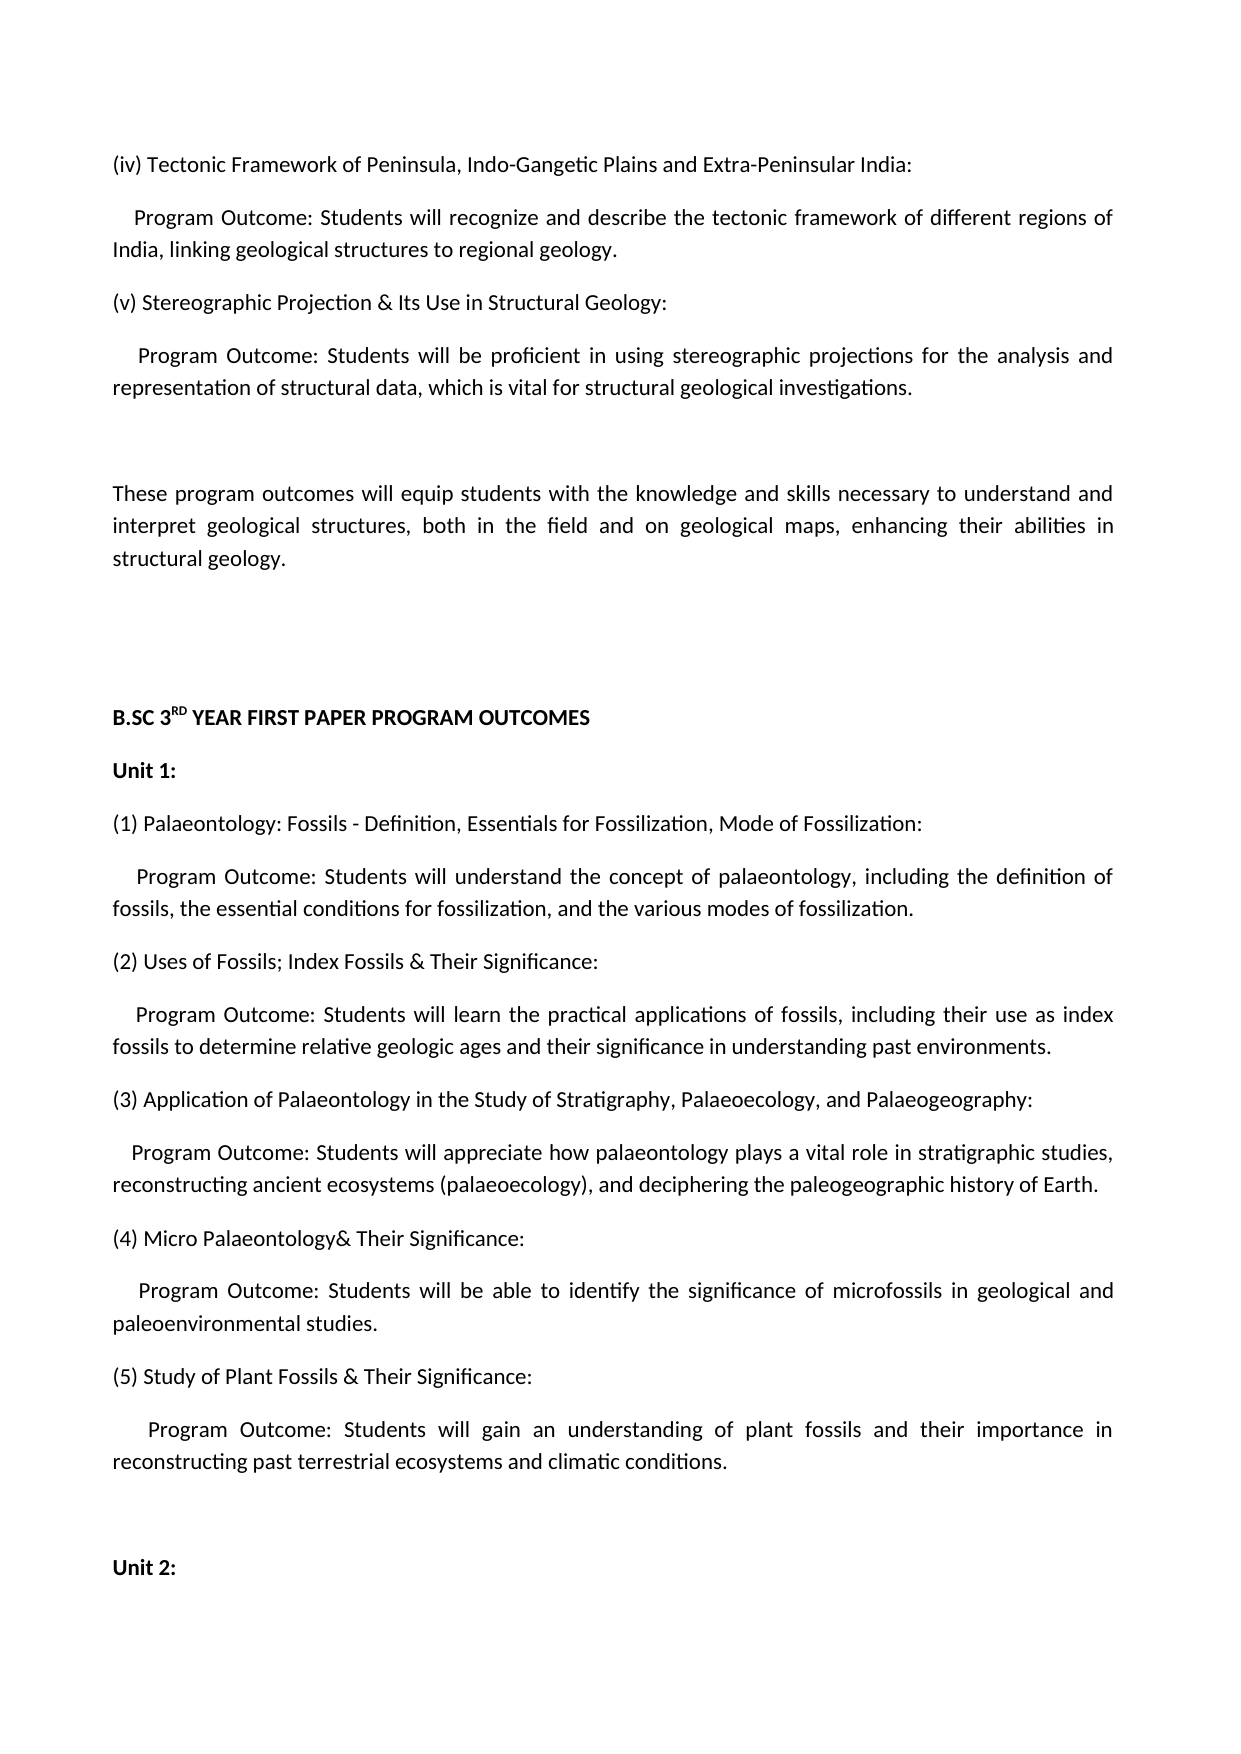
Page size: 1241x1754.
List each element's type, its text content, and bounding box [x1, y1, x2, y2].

text Program Outcome: Students will gain an understanding of plant fossils and their importance in reconstructing past terrestrial ecosystems and climatic conditions. [112, 1415, 1116, 1475]
text Unit 2: [112, 1553, 1116, 1581]
text (4) Micro Palaeontology& Their Significance: [112, 1224, 1116, 1252]
text (iv) Tectonic Framework of Peninsula, Indo-Gangetic Plains and Extra-Peninsular India: [112, 150, 1116, 178]
text (v) Stereographic Projection & Its Use in Structural Geology: [112, 288, 1116, 316]
text Program Outcome: Students will appreciate how palaeontology plays a vital role in stratigraphic studies, reconstructing ancient ecosystems (palaeoecology), and deciphering the paleogeographic history of Earth. [112, 1138, 1116, 1199]
text Program Outcome: Students will recognize and describe the tectonic framework of different regions of India, linking geological structures to regional geology. [112, 203, 1116, 263]
text (5) Study of Plant Fossils & Their Significance: [112, 1362, 1116, 1390]
text (1) Palaeontology: Fossils - Definition, Essentials for Fossilization, Mode of Fossilization: [112, 809, 1116, 837]
text (2) Uses of Fossils; Index Fossils & Their Significance: [112, 947, 1116, 975]
text These program outcomes will equip students with the knowledge and skills necessary to understand and interpret geological structures, both in the field and on geological maps, enhancing their abilities in structural geology. [112, 479, 1116, 572]
text Program Outcome: Students will understand the concept of palaeontology, including the definition of fossils, the essential conditions for fossilization, and the various modes of fossilization. [112, 862, 1116, 922]
text B.SC 3RD YEAR FIRST PAPER PROGRAM OUTCOMES [112, 703, 1116, 731]
text Program Outcome: Students will be able to identify the significance of microfossils in geological and paleoenvironmental studies. [112, 1277, 1116, 1337]
text Program Outcome: Students will be proficient in using stereographic projections for the analysis and representation of structural data, which is vital for structural geological investigations. [112, 341, 1116, 401]
text Unit 1: [112, 756, 1116, 784]
text (3) Application of Palaeontology in the Study of Stratigraphy, Palaeoecology, and Palaeogeography: [112, 1085, 1116, 1113]
text Program Outcome: Students will learn the practical applications of fossils, including their use as index fossils to determine relative geologic ages and their significance in understanding past environments. [112, 1000, 1116, 1060]
